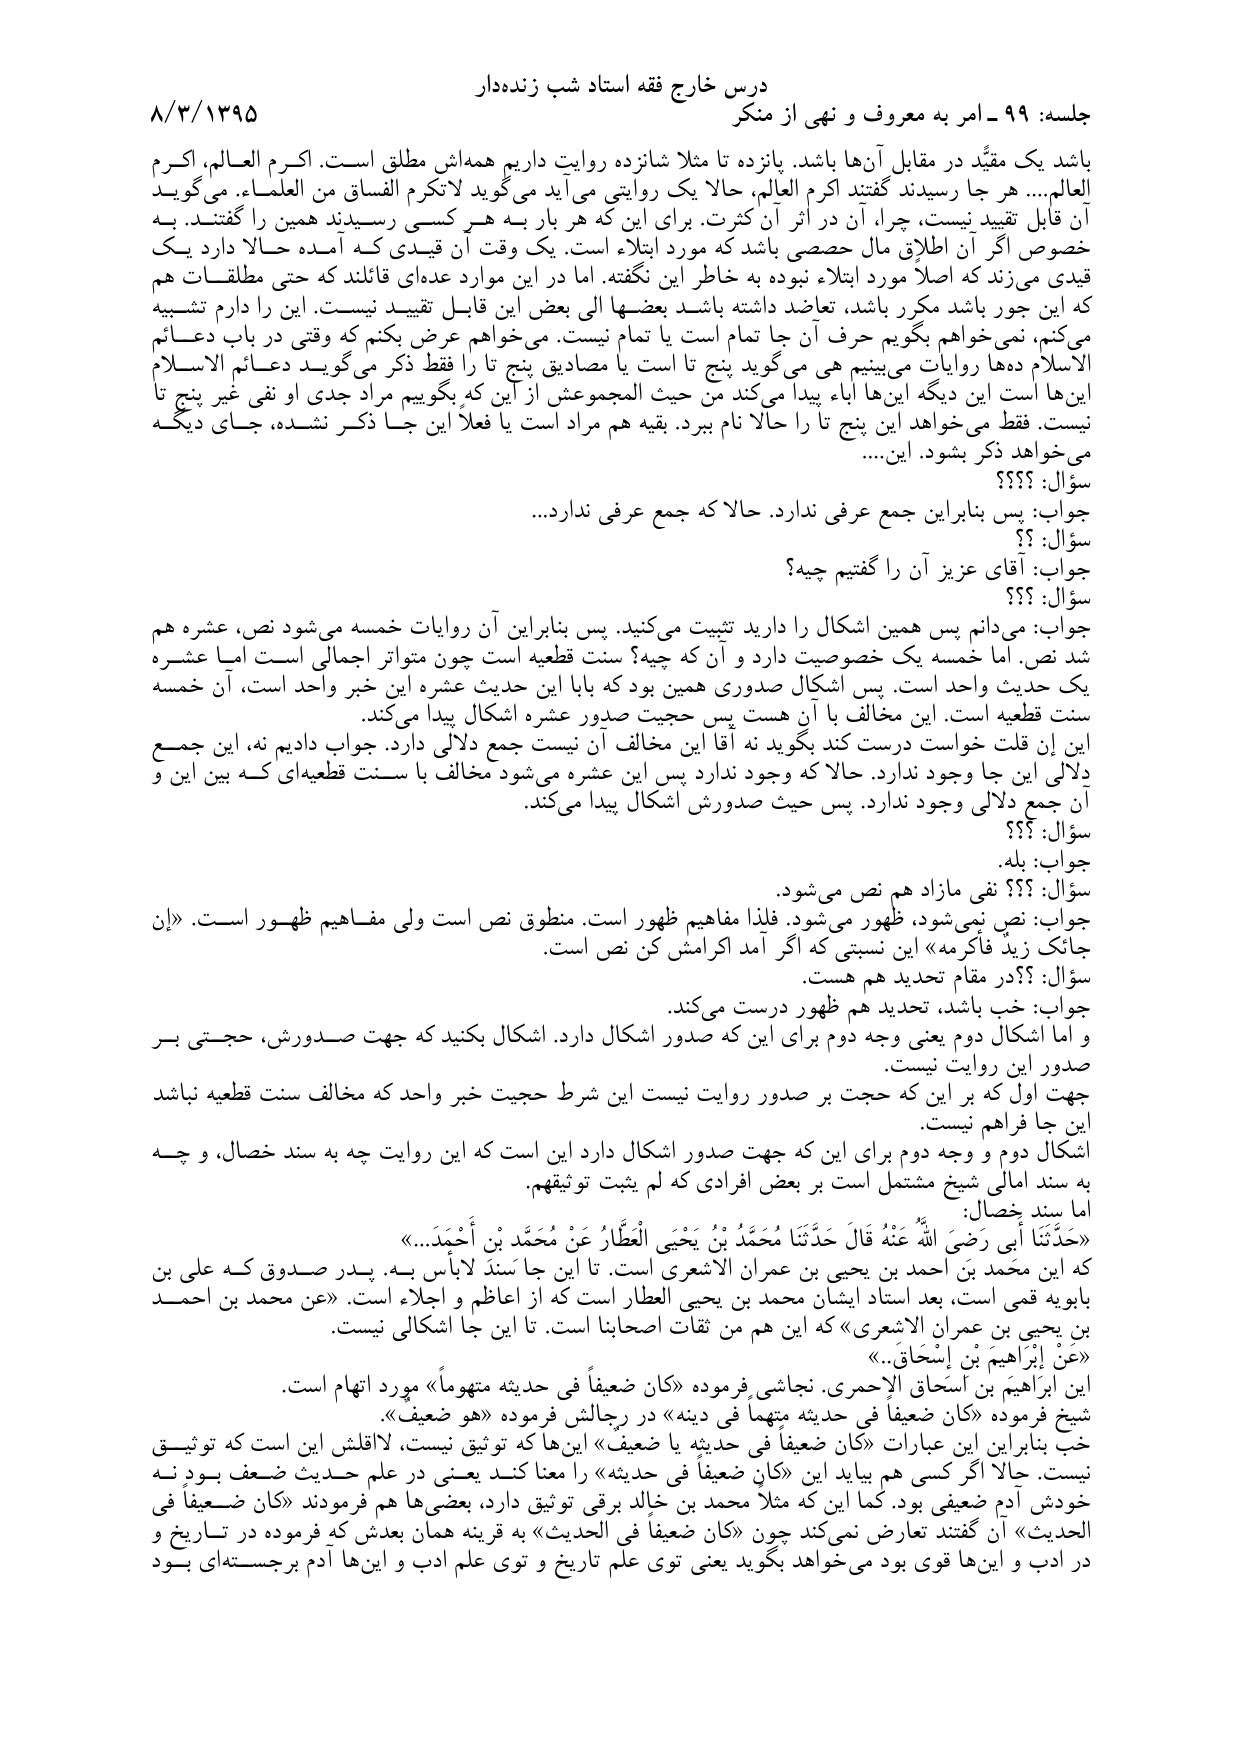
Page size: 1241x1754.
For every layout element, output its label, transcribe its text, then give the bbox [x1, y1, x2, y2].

text جهت اول که بر این که حجت بر صدور روایت نیست این شرط حجیت خبر واحد که مخالف سنت قطعیه نباشد این جا فراهم نیست. [150, 1083, 1090, 1142]
text اما سند خصال: [150, 1200, 1090, 1229]
text «عَنْ إِبْرَاهِيمَ بْنِ إِسْحَاقَ..» [150, 1346, 1090, 1375]
text جواب: آقای عزیز آن‌ را گفتیم چیه؟ [150, 558, 1090, 587]
text این ابراهیم بن اسحاق الاحمری. نجاشی فرموده «کان ضعیفاً فی حدیثه متهوماً» مورد اتهام است. [150, 1375, 1090, 1404]
text جواب: می‌دانم پس همین اشکال را دارید تثبیت می‌کنید. پس بنابراین آن روایات خمسه می‌شود نص، عشره هم شد نص. اما خمسه یک خصوصیت دارد و آن که چیه؟ سنت قطعیه است چون متواتر اجمالی است اما عشره یک حدیث واحد است. پس اشکال صدوری همین بود که بابا این حدیث عشره این خبر واحد است، آن خمسه سنت قطعیه است. این مخالف با آن هست پس حجیت صدور عشره اشکال پیدا می‌کند. [150, 617, 1090, 733]
text سؤال: ؟؟‌در مقام تحدید هم هست. [150, 967, 1090, 996]
text سؤال: ؟؟؟ نفی مازاد هم نص می‌شود. [150, 879, 1090, 908]
text اشکال دوم و وجه دوم برای این که جهت صدور اشکال دارد این است که این روایت چه به سند خصال، و چه به سند امالی شیخ مشتمل است بر بعض افرادی که لم یثبت توثیقهم. [150, 1142, 1090, 1200]
text که این محمد بن احمد بن یحیی بن عمران الاشعری است. تا این جا سند لابأس به. پدر صدوق که علی بن بابویه قمی است، بعد استاد ایشان محمد بن یحیی العطار است که از اعاظم و اجلاء است. «عن محمد بن احمد بن یحیی بن عمران الاشعری» که این هم من ثقات اصحابنا است. تا این جا اشکالی نیست. [150, 1258, 1090, 1346]
text این إن قلت خواست درست کند بگوید نه آقا این مخالف آن نیست جمع دلالی دارد. جواب دادیم نه، این جمع دلالی این جا وجود ندارد. حالا که وجود ندارد پس این عشره می‌شود مخالف با سنت قطعیه‌ای که بین این و آن جمع دلالی وجود ندارد. پس حیث صدورش اشکال پیدا می‌کند. [150, 733, 1090, 821]
text شیخ فرموده «کان ضعیفاً فی حدیثه متهماً فی دینه» در رجالش فرموده «هو ضعیفٌ». [150, 1404, 1090, 1433]
text جواب: پس بنابراین جمع عرفی ندارد. حالا که جمع عرفی ندارد... [150, 500, 1090, 529]
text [150, 150, 1090, 471]
text سؤال: ؟؟؟ [150, 821, 1090, 850]
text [150, 1433, 1090, 1579]
text سؤال: ؟؟ [150, 529, 1090, 558]
text «حَدَّثَنَا أَبِي رَضِيَ اللَّهُ عَنْهُ قَالَ حَدَّثَنَا مُحَمَّدُ بْنُ يَحْيَى الْعَطَّارُ عَنْ مُحَمَّدِ بْنِ أَحْمَدَ...» [150, 1229, 1090, 1258]
text جواب: خب باشد، تحدید هم ظهور درست می‌کند. [150, 996, 1090, 1025]
text سؤال: ؟؟؟ [150, 587, 1090, 617]
text جواب: نص نمی‌شود، ظهور می‌شود. فلذا مفاهیم ظهور است. منطوق نص است ولی مفاهیم ظهور است. «إن جائک زیدٌ فأکرمه» این نسبتی که اگر آمد اکرامش کن نص است. [150, 908, 1090, 967]
text سؤال: ؟؟؟؟ [150, 471, 1090, 500]
text جواب: بله. [150, 850, 1090, 879]
text و اما اشکال دوم یعنی وجه دوم برای این که صدور اشکال دارد. اشکال بکنید که جهت صدورش، حجتی بر صدور این روایت نیست. [150, 1025, 1090, 1083]
